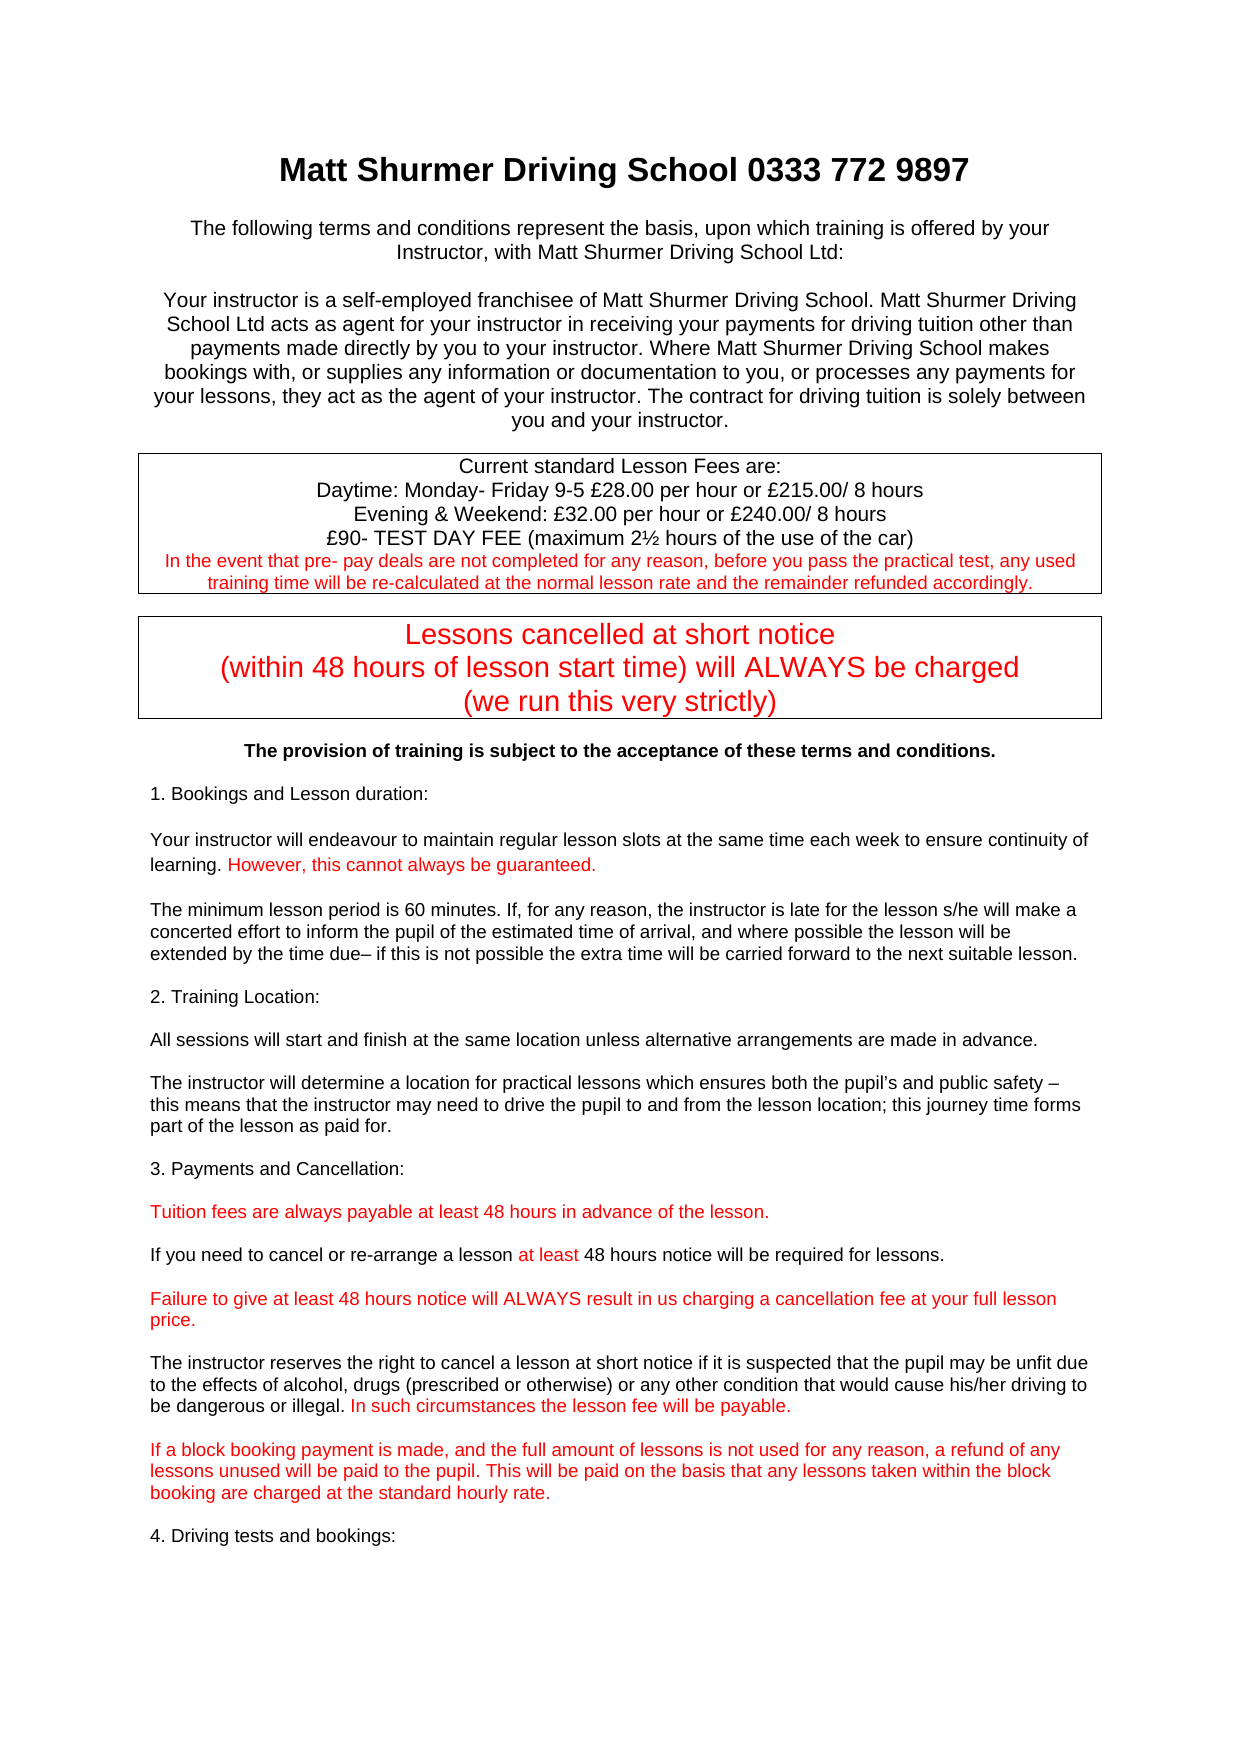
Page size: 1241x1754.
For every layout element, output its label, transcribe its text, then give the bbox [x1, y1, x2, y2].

text If you need to cancel or re-arrange a lesson at least 48 hours notice will be required for lessons. [150, 1244, 1090, 1266]
text 4. Driving tests and bookings: [150, 1524, 1090, 1546]
text Tuition fees are always payable at least 48 hours in advance of the lesson. [150, 1201, 1090, 1223]
text The provision of training is subject to the acceptance of these terms and conditions. [150, 740, 1090, 762]
text Your instructor will endeavour to maintain regular lesson slots at the same time each week to ensure continuity of learning. However, this cannot always be guaranteed. [150, 829, 1090, 875]
text The instructor reserves the right to cancel a lesson at short notice if it is suspected that the pupil may be unfit due to the effects of alcohol, drugs (prescribed or otherwise) or any other condition that would cause his/her driving to be dangerous or illegal. In such circumstances the lesson fee will be payable. [150, 1352, 1090, 1417]
text Matt Shurmer Driving School 0333 772 9897 [150, 150, 1090, 188]
text If a block booking payment is made, and the full amount of lessons is not used for any reason, a refund of any lessons unused will be paid to the pupil. This will be paid on the basis that any lessons taken within the block booking are charged at the standard hourly rate. [150, 1438, 1090, 1503]
text 2. Training Location: [150, 986, 1090, 1007]
text The following terms and conditions represent the basis, upon which training is offered by your Instructor, with Matt Shurmer Driving School Ltd: [150, 216, 1090, 264]
table_header Lessons cancelled at short notice (within 48 hours of lesson start time) will ALWAYS be charged (we run this very strictly) [139, 617, 1101, 717]
text 3. Payments and Cancellation: [150, 1158, 1090, 1179]
text The instructor will determine a location for practical lessons which ensures both the pupil’s and public safety – this means that the instructor may need to drive the pupil to and from the lesson location; this journey time forms part of the lesson as paid for. [150, 1072, 1090, 1136]
text All sessions will start and finish at the same location unless alternative arrangements are made in advance. [150, 1029, 1090, 1050]
text Failure to give at least 48 hours notice will ALWAYS result in us charging a cancellation fee at your full lesson price. [150, 1287, 1090, 1331]
text The minimum lesson period is 60 minutes. If, for any reason, the instructor is late for the lesson s/he will make a concerted effort to inform the pupil of the estimated time of arrival, and where possible the lesson will be extended by the time due– if this is not possible the extra time will be carried forward to the next suitable lesson. [150, 899, 1090, 964]
table_header Current standard Lesson Fees are: Daytime: Monday- Friday 9-5 £28.00 per hour or £215.00/ 8 hours Evening & Weekend: £32.00 per hour or £240.00/ 8 hours £90- TEST DAY FEE (maximum 2½ hours of the use of the car) In the event that pre- pay deals are not completed for any reason, before you pass the practical test, any used training time will be re-calculated at the normal lesson rate and the remainder refunded accordingly. [139, 454, 1101, 593]
text Your instructor is a self-employed franchisee of Matt Shurmer Driving School. Matt Shurmer Driving School Ltd acts as agent for your instructor in receiving your payments for driving tuition other than payments made directly by you to your instructor. Where Matt Shurmer Driving School makes bookings with, or supplies any information or documentation to you, or processes any payments for your lessons, they act as the agent of your instructor. The contract for driving tuition is solely between you and your instructor. [150, 288, 1090, 432]
text 1. Bookings and Lesson duration: [150, 783, 1090, 805]
